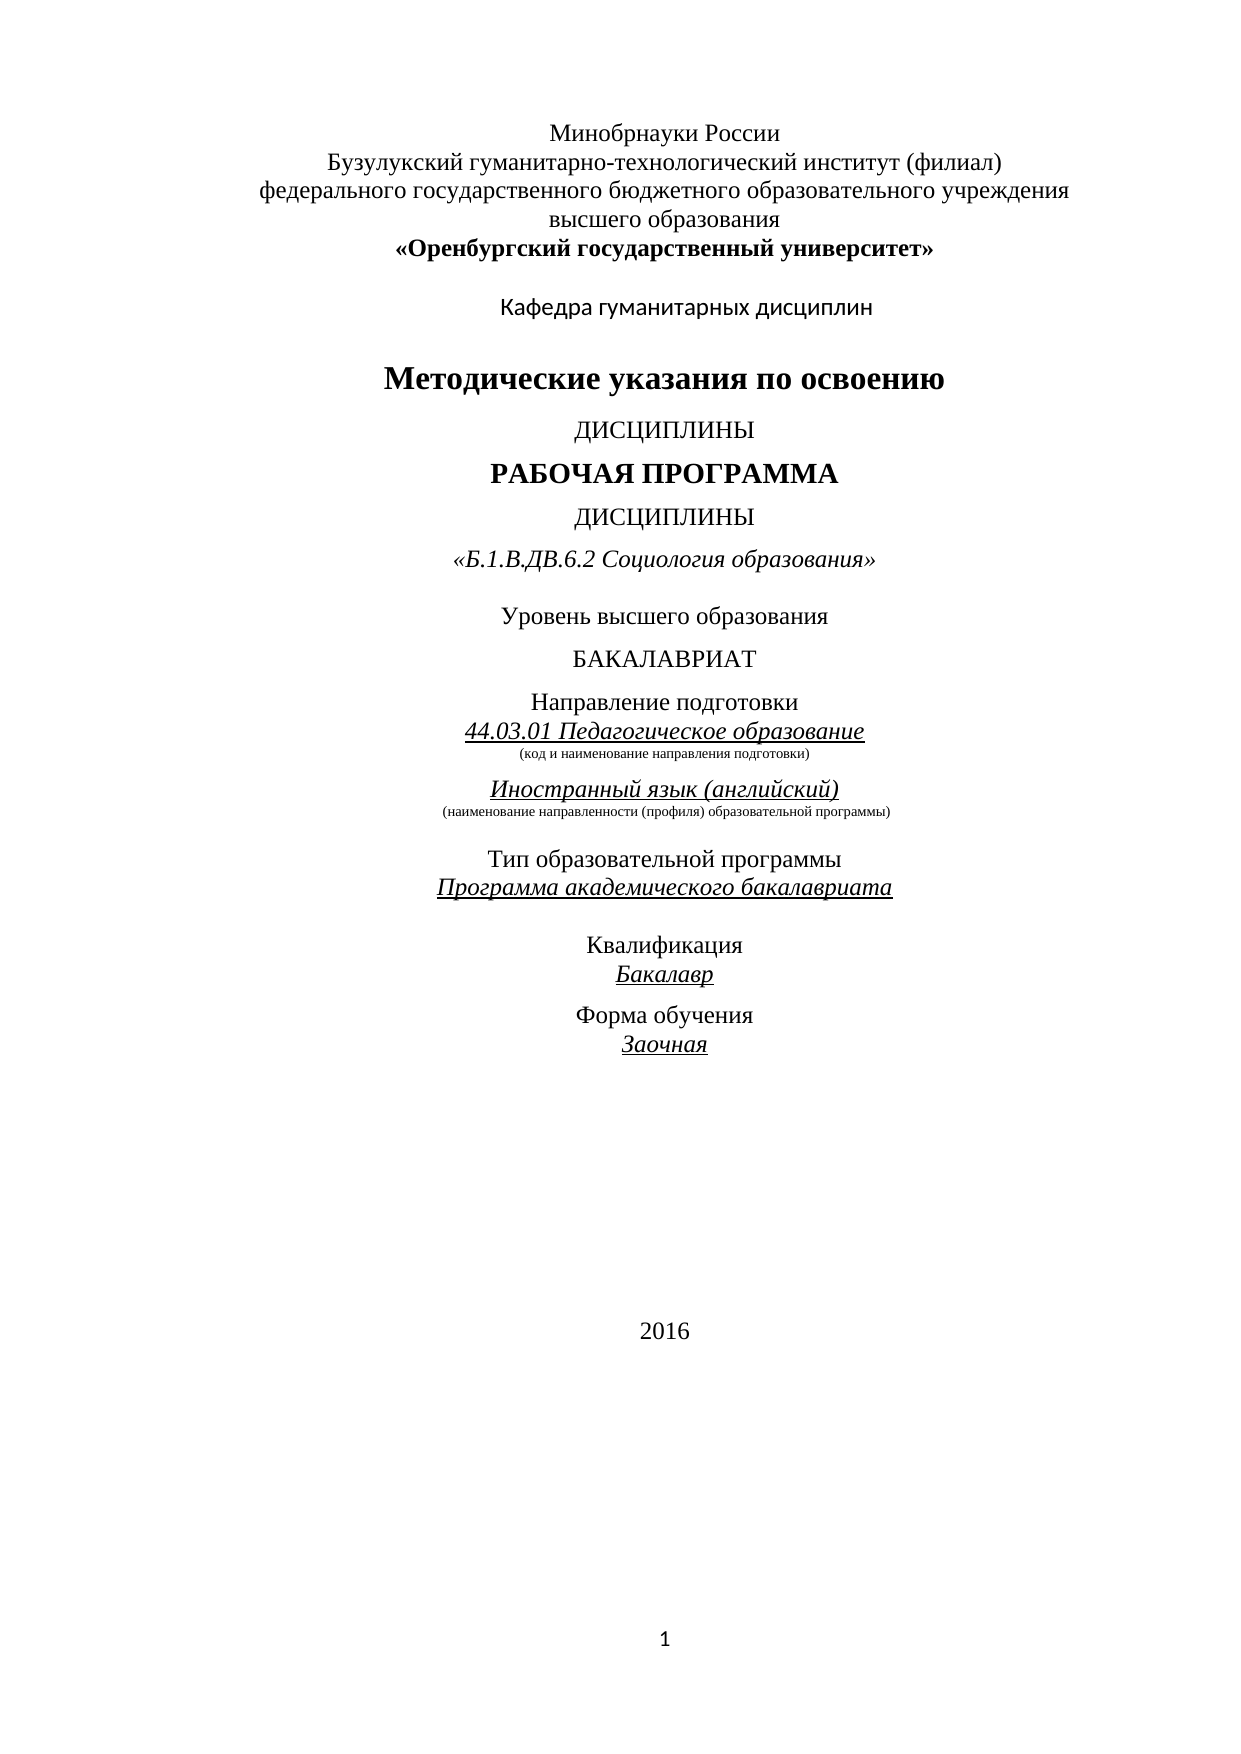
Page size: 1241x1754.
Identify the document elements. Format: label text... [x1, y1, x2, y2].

text «Оренбургский государственный университет» [177, 233, 1152, 262]
text Бакалавр [177, 959, 1152, 987]
text федерального государственного бюджетного образовательного учреждения [177, 176, 1152, 204]
text Направление подготовки [177, 687, 1152, 716]
text Кафедра гуманитарных дисциплин [222, 291, 1152, 321]
text Тип образовательной программы [177, 844, 1152, 872]
text (наименование направленности (профиля) образовательной программы) [177, 802, 1152, 831]
text Иностранный язык (английский) [177, 774, 1152, 802]
text (код и наименование направления подготовки) [177, 745, 1152, 774]
text ДИСЦИПЛИНЫ [177, 502, 1152, 531]
text Минобрнауки России [177, 118, 1152, 147]
text Уровень высшего образования [177, 601, 1152, 630]
text Методические указания по освоению [177, 359, 1152, 397]
text РАБОЧАЯ ПРОГРАММА [177, 456, 1152, 490]
text БАКАЛАВРИАТ [177, 644, 1152, 673]
text ДИСЦИПЛИНЫ [177, 415, 1152, 444]
text Бузулукский гуманитарно-технологический институт (филиал) [177, 147, 1152, 176]
text 2016 [177, 1316, 1152, 1345]
text 44.03.01 Педагогическое образование [177, 716, 1152, 745]
text высшего образования [177, 204, 1152, 233]
text Квалификация [177, 930, 1152, 959]
text «Б.1.В.ДВ.6.2 Социология образования» [177, 544, 1152, 572]
text Заочная [177, 1029, 1152, 1057]
text Форма обучения [177, 1000, 1152, 1029]
text Программа академического бакалавриата [177, 872, 1152, 901]
